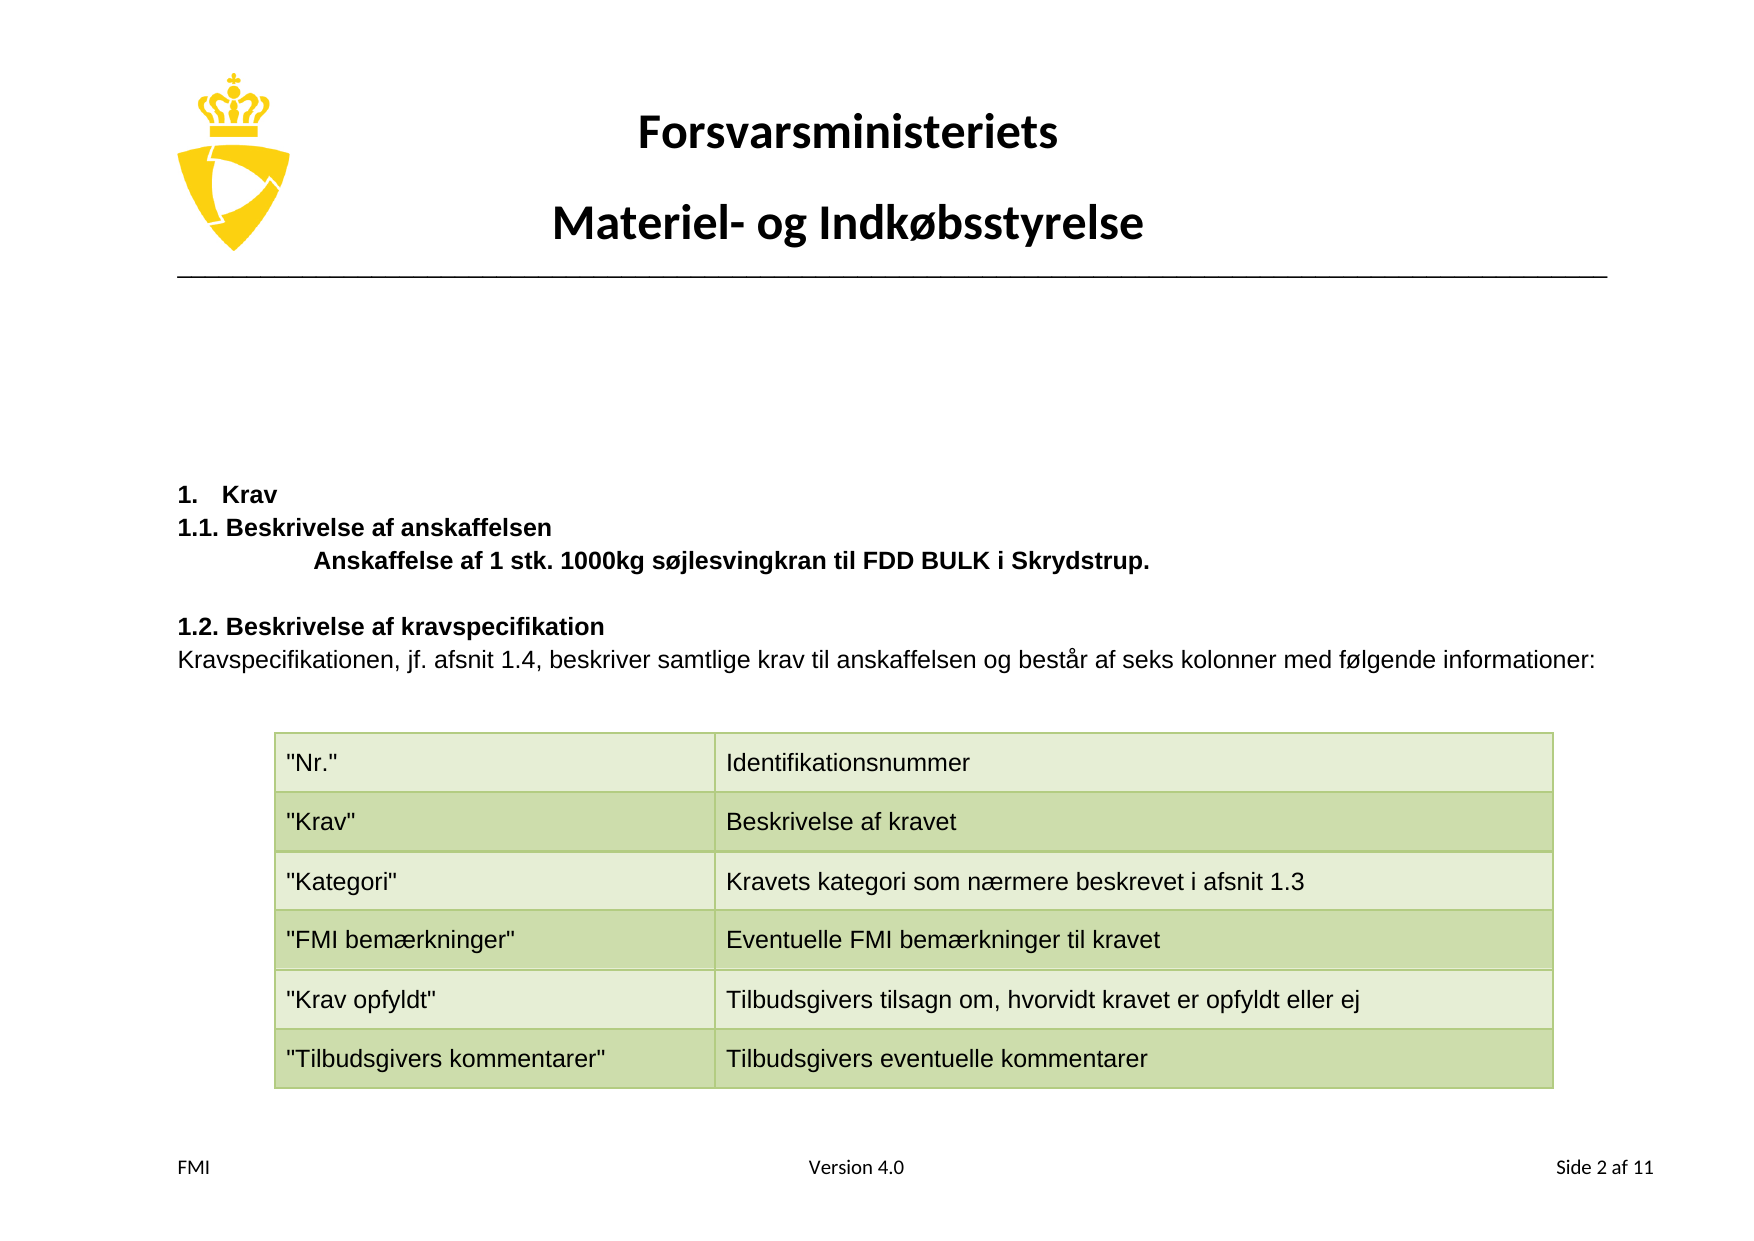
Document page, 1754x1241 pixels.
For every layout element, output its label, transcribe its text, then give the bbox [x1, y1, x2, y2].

list Krav [177, 480, 1651, 509]
table_header "Nr." [276, 734, 714, 791]
table_cell "Kategori" [276, 853, 714, 909]
list 1.2. Beskrivelse af kravspecifikation [177, 612, 1651, 641]
table_cell Kravets kategori som nærmere beskrevet i afsnit 1.3 [716, 853, 1552, 909]
list Kravspecifikationen, jf. afsnit 1.4, beskriver samtlige krav til anskaffelsen og består af seks kolonner med følgende informationer: [177, 645, 1651, 674]
table_header Identifikationsnummer [716, 734, 1552, 791]
list Anskaffelse af 1 stk. 1000kg søjlesvingkran til FDD BULK i Skrydstrup. [177, 546, 1651, 575]
table_cell Tilbudsgivers tilsagn om, hvorvidt kravet er opfyldt eller ej [716, 971, 1552, 1027]
table_cell Tilbudsgivers eventuelle kommentarer [716, 1030, 1552, 1087]
table_cell "FMI bemærkninger" [276, 911, 714, 968]
table_cell "Tilbudsgivers kommentarer" [276, 1030, 714, 1087]
table_cell "Krav" [276, 793, 714, 850]
table_cell "Krav opfyldt" [276, 971, 714, 1027]
table_cell Beskrivelse af kravet [716, 793, 1552, 850]
picture [177, 73, 290, 251]
table_cell Eventuelle FMI bemærkninger til kravet [716, 911, 1552, 968]
list 1.1. Beskrivelse af anskaffelsen [177, 513, 1651, 542]
